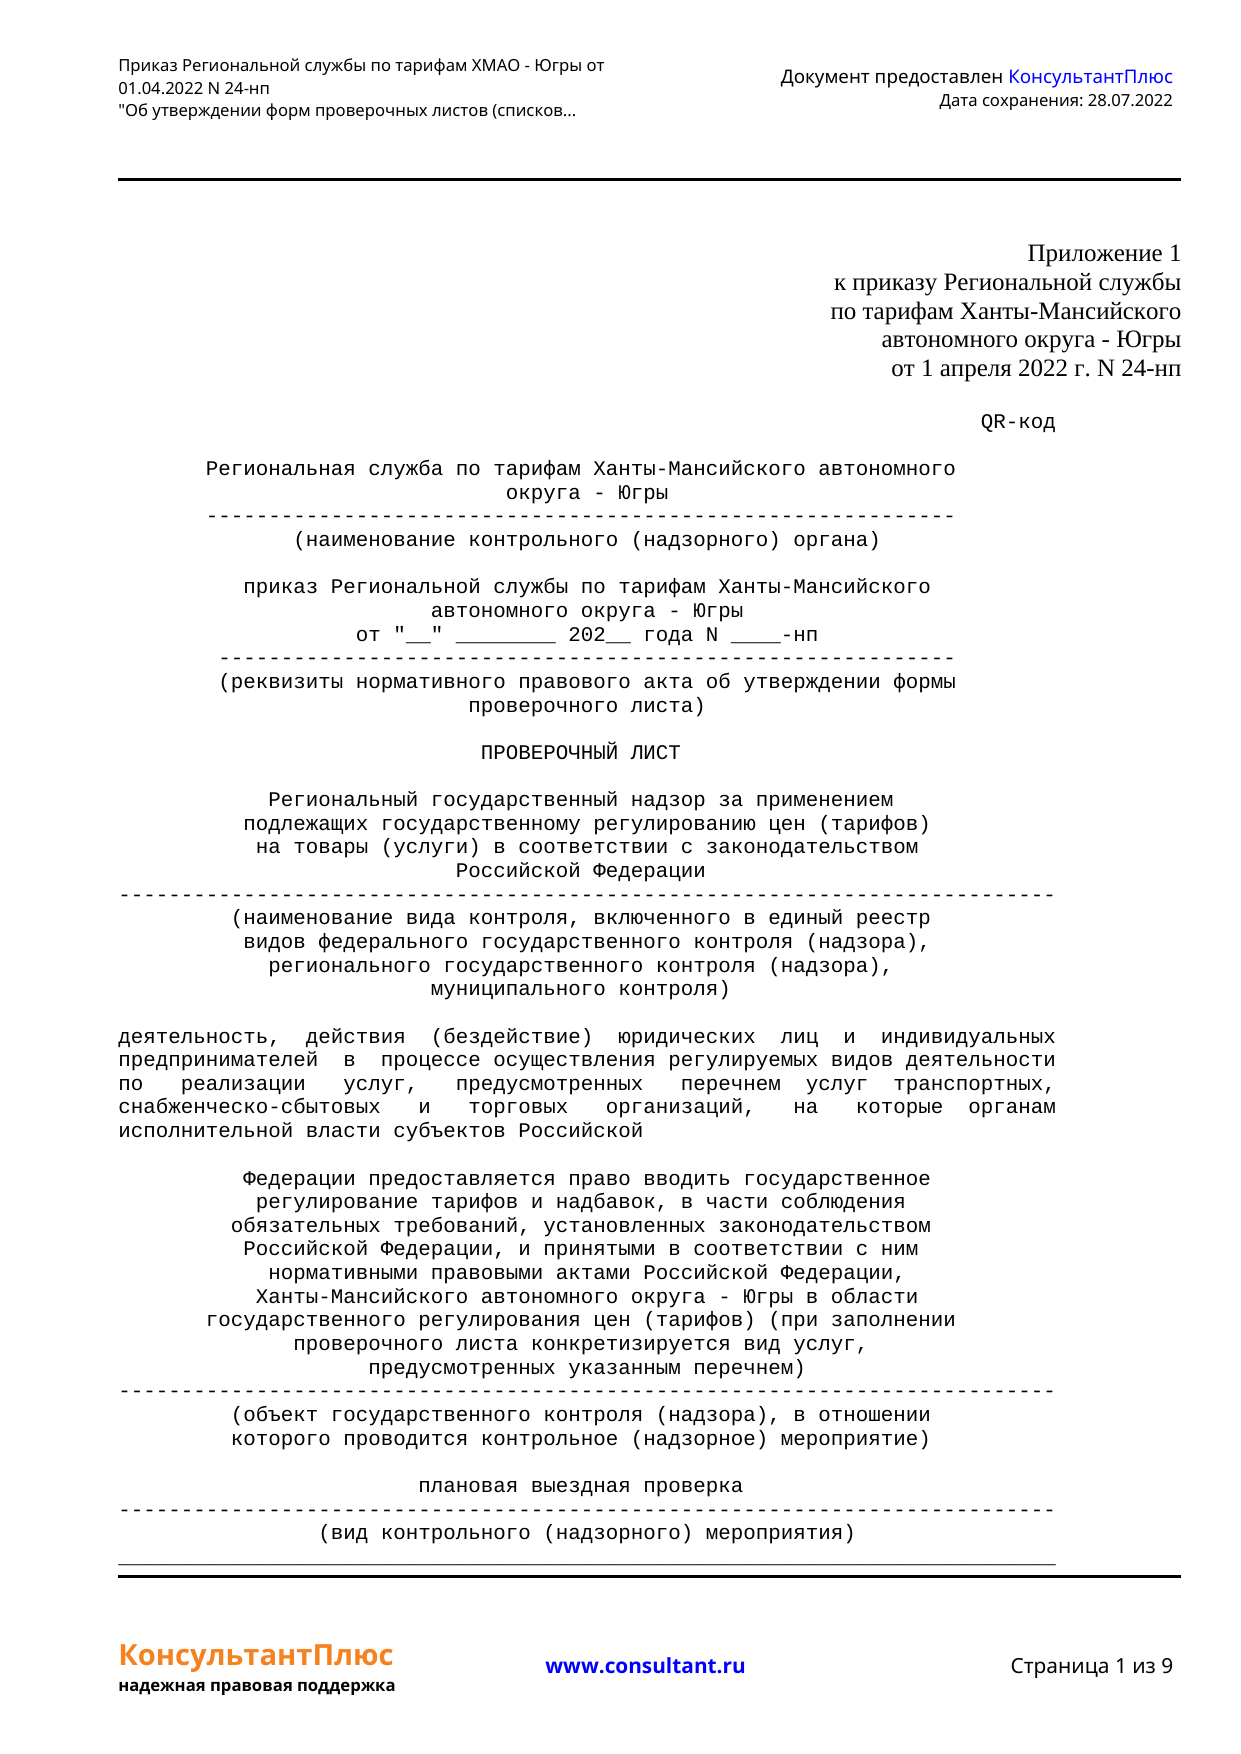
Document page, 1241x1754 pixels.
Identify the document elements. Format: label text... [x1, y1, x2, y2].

text обязательных требований, установленных законодательством [118, 1215, 1181, 1238]
text (объект государственного контроля (надзора), в отношении [118, 1404, 1181, 1428]
text Региональный государственный надзор за применением [118, 789, 1181, 813]
text проверочного листа) [118, 694, 1181, 718]
text на товары (услуги) в соответствии с законодательством [118, 836, 1181, 860]
text QR-код [118, 411, 1181, 434]
text (наименование вида контроля, включенного в единый реестр [118, 907, 1181, 931]
text ПРОВЕРОЧНЫЙ ЛИСТ [118, 742, 1181, 766]
text Российской Федерации, и принятыми в соответствии с ним [118, 1238, 1181, 1262]
text регулирование тарифов и надбавок, в части соблюдения [118, 1191, 1181, 1215]
text от 1 апреля 2022 г. N 24-нп [118, 353, 1181, 382]
text подлежащих государственному регулированию цен (тарифов) [118, 813, 1181, 836]
text предусмотренных указанным перечнем) [118, 1357, 1181, 1380]
text автономного округа - Югры [118, 324, 1181, 353]
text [118, 1546, 1181, 1569]
text проверочного листа конкретизируется вид услуг, [118, 1333, 1181, 1357]
text --------------------------------------------------------------------------- [118, 1380, 1181, 1404]
text регионального государственного контроля (надзора), [118, 955, 1181, 978]
text муниципального контроля) [118, 978, 1181, 1002]
text снабженческо-сбытовых и торговых организаций, на которые органам [118, 1097, 1181, 1120]
text предпринимателей в процессе осуществления регулируемых видов деятельности [118, 1049, 1181, 1073]
text Приложение 1 [118, 238, 1181, 267]
text по тарифам Ханты-Мансийского [118, 296, 1181, 324]
text которого проводится контрольное (надзорное) мероприятие) [118, 1428, 1181, 1451]
text приказ Региональной службы по тарифам Ханты-Мансийского [118, 576, 1181, 600]
text государственного регулирования цен (тарифов) (при заполнении [118, 1309, 1181, 1333]
text автономного округа - Югры [118, 600, 1181, 624]
text Федерации предоставляется право вводить государственное [118, 1167, 1181, 1191]
text (наименование контрольного (надзорного) органа) [118, 529, 1181, 553]
text плановая выездная проверка [118, 1475, 1181, 1498]
text к приказу Региональной службы [118, 267, 1181, 296]
text исполнительной власти субъектов Российской [118, 1120, 1181, 1144]
text (реквизиты нормативного правового акта об утверждении формы [118, 671, 1181, 694]
text Российской Федерации [118, 860, 1181, 884]
text --------------------------------------------------------------------------- [118, 884, 1181, 907]
text (вид контрольного (надзорного) мероприятия) [118, 1522, 1181, 1546]
text --------------------------------------------------------------------------- [118, 1498, 1181, 1522]
text округа - Югры [118, 482, 1181, 505]
text ------------------------------------------------------------ [118, 505, 1181, 529]
text деятельность, действия (бездействие) юридических лиц и индивидуальных [118, 1026, 1181, 1049]
text видов федерального государственного контроля (надзора), [118, 931, 1181, 955]
text нормативными правовыми актами Российской Федерации, [118, 1262, 1181, 1286]
text Региональная служба по тарифам Ханты-Мансийского автономного [118, 458, 1181, 482]
text от "__" ________ 202__ года N ____-нп [118, 624, 1181, 647]
text ----------------------------------------------------------- [118, 647, 1181, 671]
text Ханты-Мансийского автономного округа - Югры в области [118, 1286, 1181, 1309]
text по реализации услуг, предусмотренных перечнем услуг транспортных, [118, 1073, 1181, 1097]
